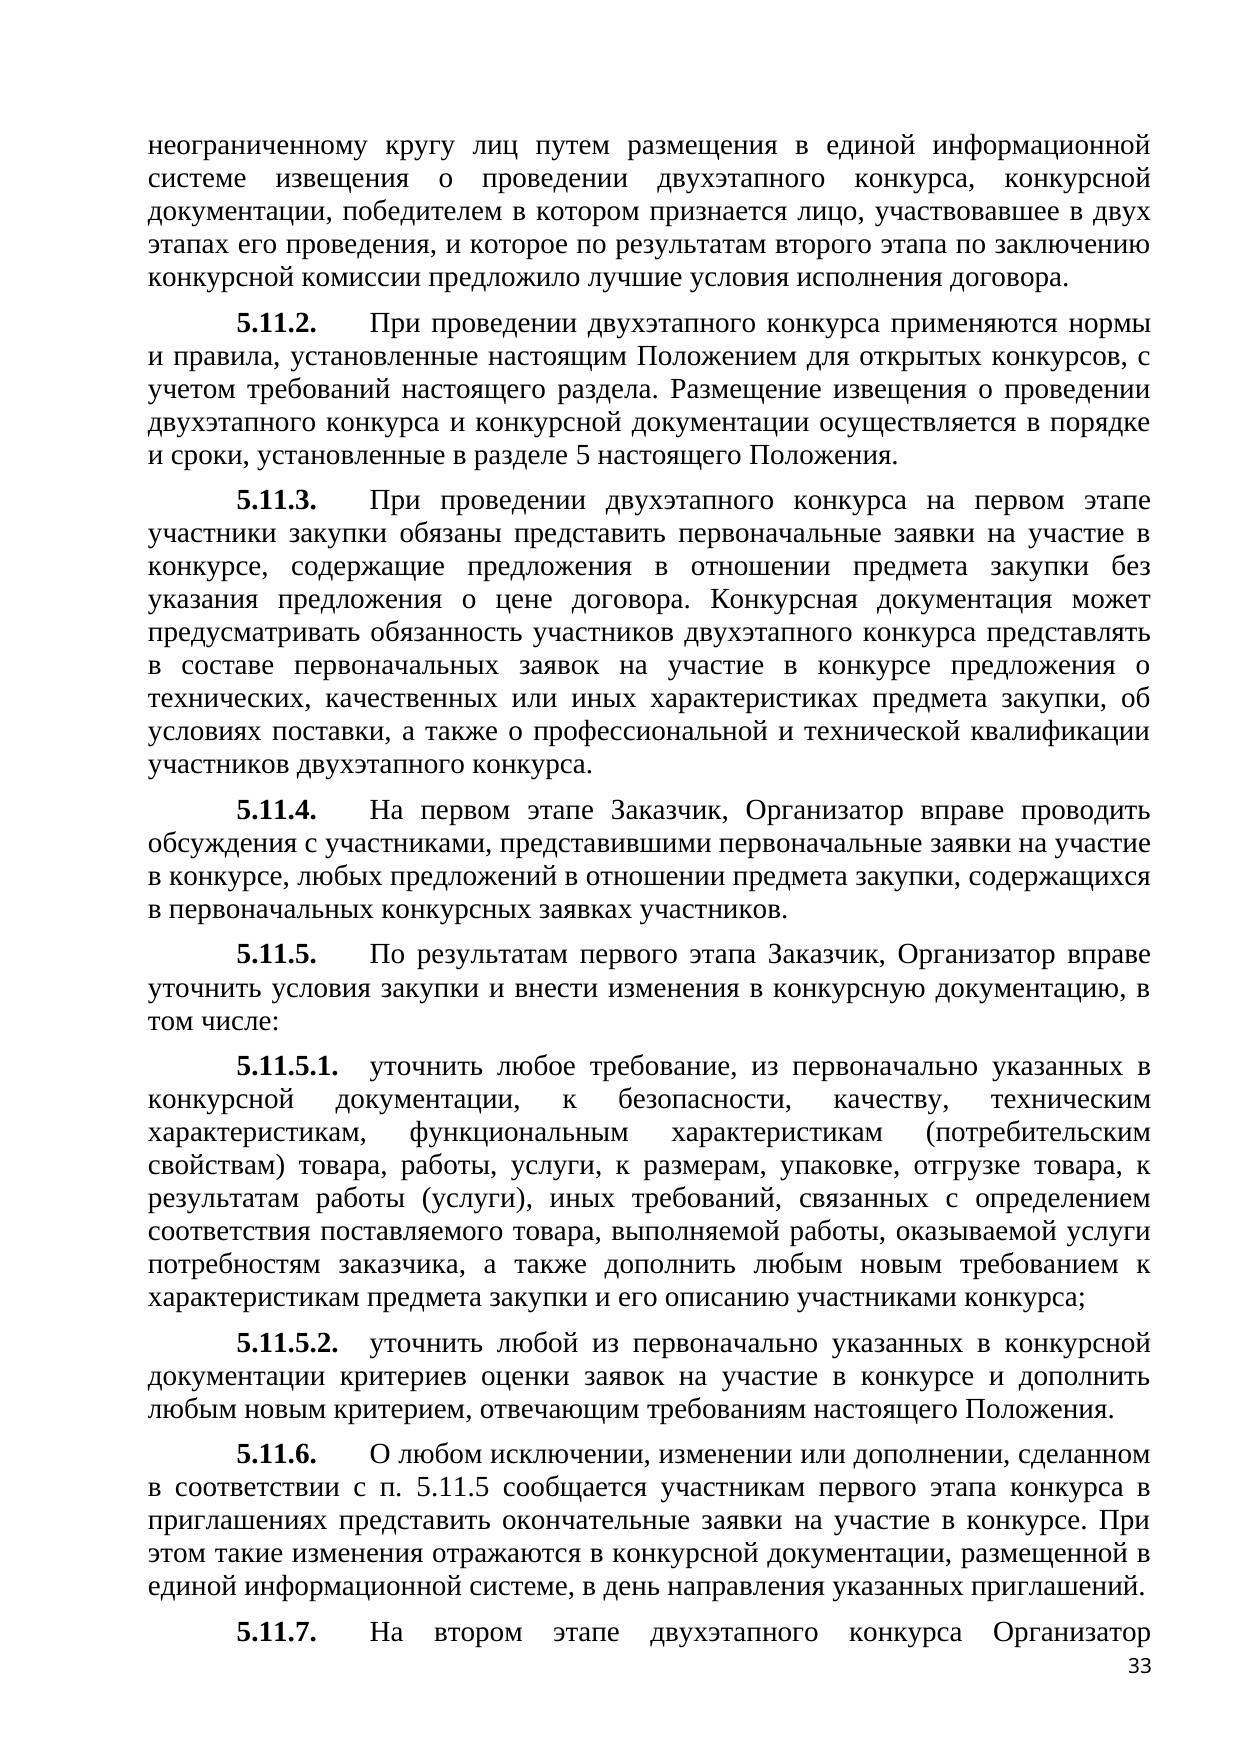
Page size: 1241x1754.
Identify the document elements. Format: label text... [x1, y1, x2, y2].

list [148, 128, 1152, 293]
list На первом этапе Заказчик, Организатор вправе проводить обсуждения с участниками, представившими первоначальные заявки на участие в конкурсе, любых предложений в отношении предмета закупки, содержащихся в первоначальных конкурсных заявках участников. [148, 793, 1152, 925]
list уточнить любой из первоначально указанных в конкурсной документации критериев оценки заявок на участие в конкурсе и дополнить любым новым критерием, отвечающим требованиям настоящего Положения. [148, 1326, 1152, 1425]
list При проведении двухэтапного конкурса на первом этапе участники закупки обязаны представить первоначальные заявки на участие в конкурсе, содержащие предложения в отношении предмета закупки без указания предложения о цене договора. Конкурсная документация может предусматривать обязанность участников двухэтапного конкурса представлять в составе первоначальных заявок на участие в конкурсе предложения о технических, качественных или иных характеристиках предмета закупки, об условиях поставки, а также о профессиональной и технической квалификации участников двухэтапного конкурса. [148, 483, 1152, 781]
list При проведении двухэтапного конкурса применяются нормы и правила, установленные настоящим Положением для открытых конкурсов, с учетом требований настоящего раздела. Размещение извещения о проведении двухэтапного конкурса и конкурсной документации осуществляется в порядке и сроки, установленные в разделе 5 настоящего Положения. [148, 306, 1152, 471]
list О любом исключении, изменении или дополнении, сделанном в соответствии с п. 5.11.5 сообщается участникам первого этапа конкурса в приглашениях представить окончательные заявки на участие в конкурсе. При этом такие изменения отражаются в конкурсной документации, размещенной в единой информационной системе, в день направления указанных приглашений. [148, 1437, 1152, 1602]
list уточнить любое требование, из первоначально указанных в конкурсной документации, к безопасности, качеству, техническим характеристикам, функциональным характеристикам (потребительским свойствам) товара, работы, услуги, к размерам, упаковке, отгрузке товара, к результатам работы (услуги), иных требований, связанных с определением соответствия поставляемого товара, выполняемой работы, оказываемой услуги потребностям заказчика, а также дополнить любым новым требованием к характеристикам предмета закупки и его описанию участниками конкурса; [148, 1049, 1152, 1313]
list По результатам первого этапа Заказчик, Организатор вправе уточнить условия закупки и внести изменения в конкурсную документацию, в том числе: [148, 938, 1152, 1037]
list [148, 1615, 1152, 1648]
